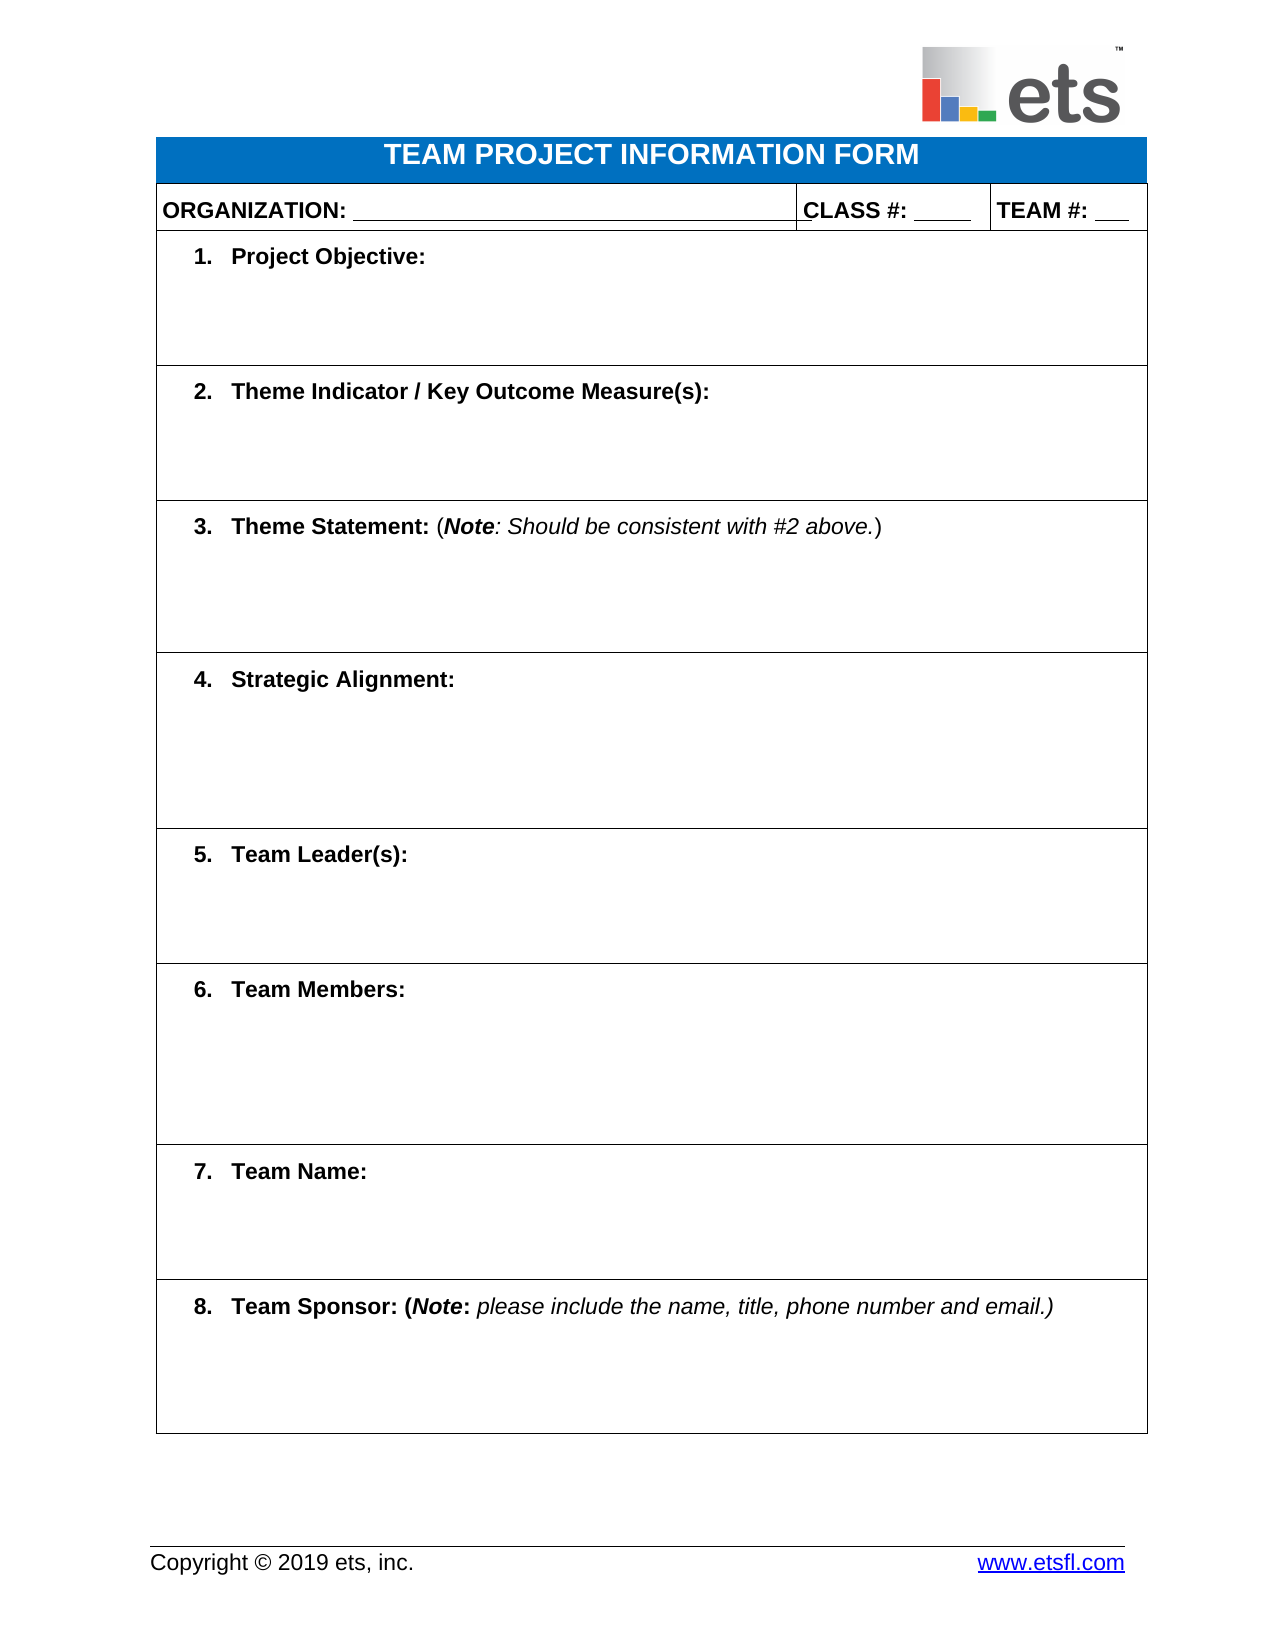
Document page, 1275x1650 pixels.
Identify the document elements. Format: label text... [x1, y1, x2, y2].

table_cell Team Sponsor: (Note: please include the name, title, phone number and email.) [157, 1280, 1147, 1433]
table_cell Theme Statement: (Note: Should be consistent with #2 above.) [157, 501, 1147, 652]
table_cell CLASS #: [797, 184, 990, 229]
table_cell TEAM #: [991, 184, 1147, 229]
table_cell Project Objective: [157, 231, 1147, 364]
table_cell Team Name: [157, 1145, 1147, 1279]
table_cell Theme Indicator / Key Outcome Measure(s): [157, 366, 1147, 499]
table_cell Team Leader(s): [157, 829, 1147, 962]
table_header TEAM PROJECT INFORMATION FORM [156, 137, 1147, 183]
table_cell Strategic Alignment: [157, 653, 1147, 827]
table_cell ORGANIZATION: [157, 184, 796, 229]
picture [920, 45, 1125, 125]
table_cell Team Members: [157, 964, 1147, 1144]
